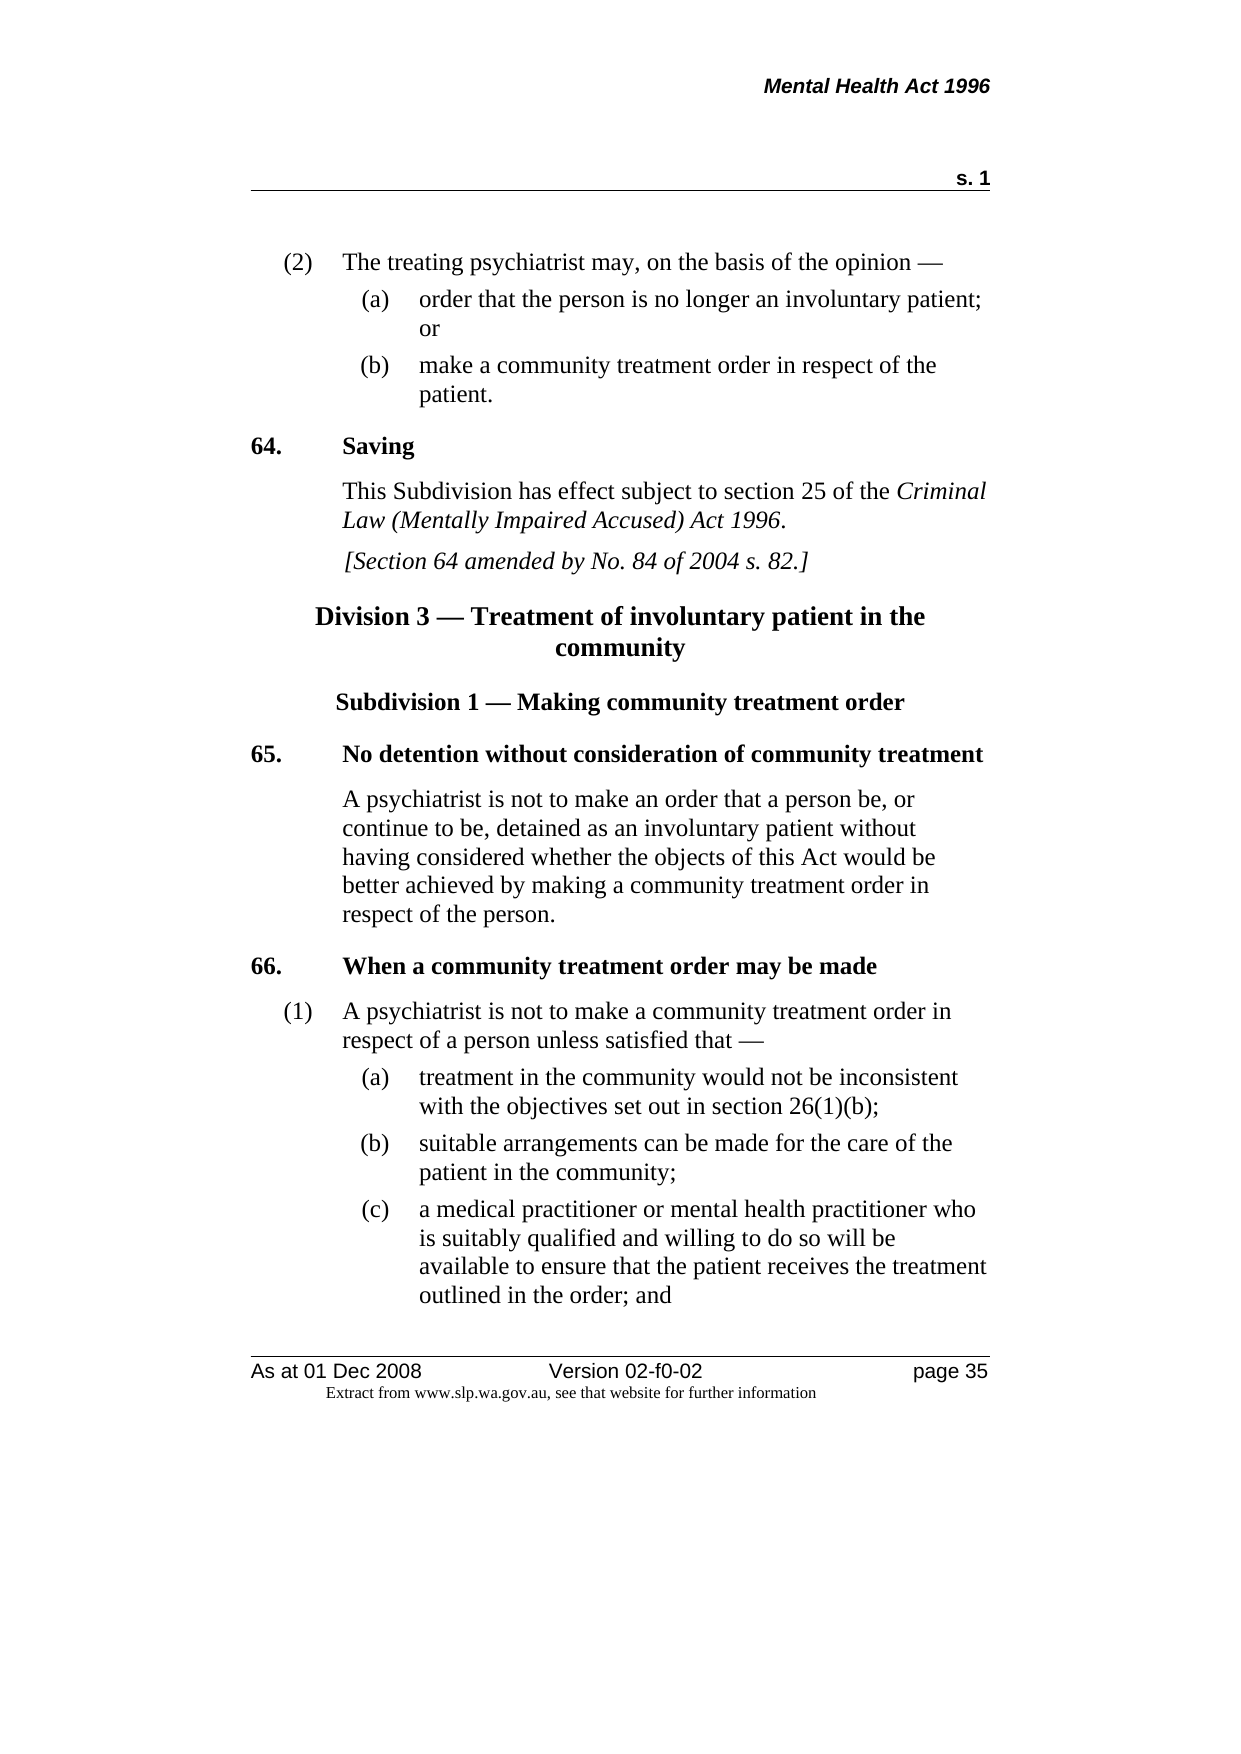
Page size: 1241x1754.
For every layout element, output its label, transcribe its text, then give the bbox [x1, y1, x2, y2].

subtitle 65. No detention without consideration of community treatment [251, 739, 990, 768]
text This Subdivision has effect subject to section 25 of the Criminal Law (Mentally Impaired Accused) Act 1996. [251, 476, 990, 534]
subtitle Division 3 — Treatment of involuntary patient in the community [251, 600, 990, 662]
text (1) A psychiatrist is not to make a community treatment order in respect of a person unless satisfied that — [251, 996, 990, 1054]
subtitle 66. When a community treatment order may be made [251, 951, 990, 980]
text (a) treatment in the community would not be inconsistent with the objectives set out in section 26(1)(b); [251, 1062, 990, 1120]
text (2) The treating psychiatrist may, on the basis of the opinion — [251, 247, 990, 276]
text (b) make a community treatment order in respect of the patient. [251, 350, 990, 408]
text A psychiatrist is not to make an order that a person be, or continue to be, detained as an involuntary patient without having considered whether the objects of this Act would be better achieved by making a community treatment order in respect of the person. [251, 784, 990, 928]
text (b) suitable arrangements can be made for the care of the patient in the community; [251, 1128, 990, 1186]
subtitle 64. Saving [251, 431, 990, 459]
text (a) order that the person is no longer an involuntary patient; or [251, 284, 990, 342]
subtitle Subdivision 1 — Making community treatment order [251, 687, 990, 716]
text [Section 64 amended by No. 84 of 2004 s. 82.] [251, 546, 990, 575]
text (c) a medical practitioner or mental health practitioner who is suitably qualified and willing to do so will be available to ensure that the patient receives the treatment outlined in the order; and [251, 1194, 990, 1309]
